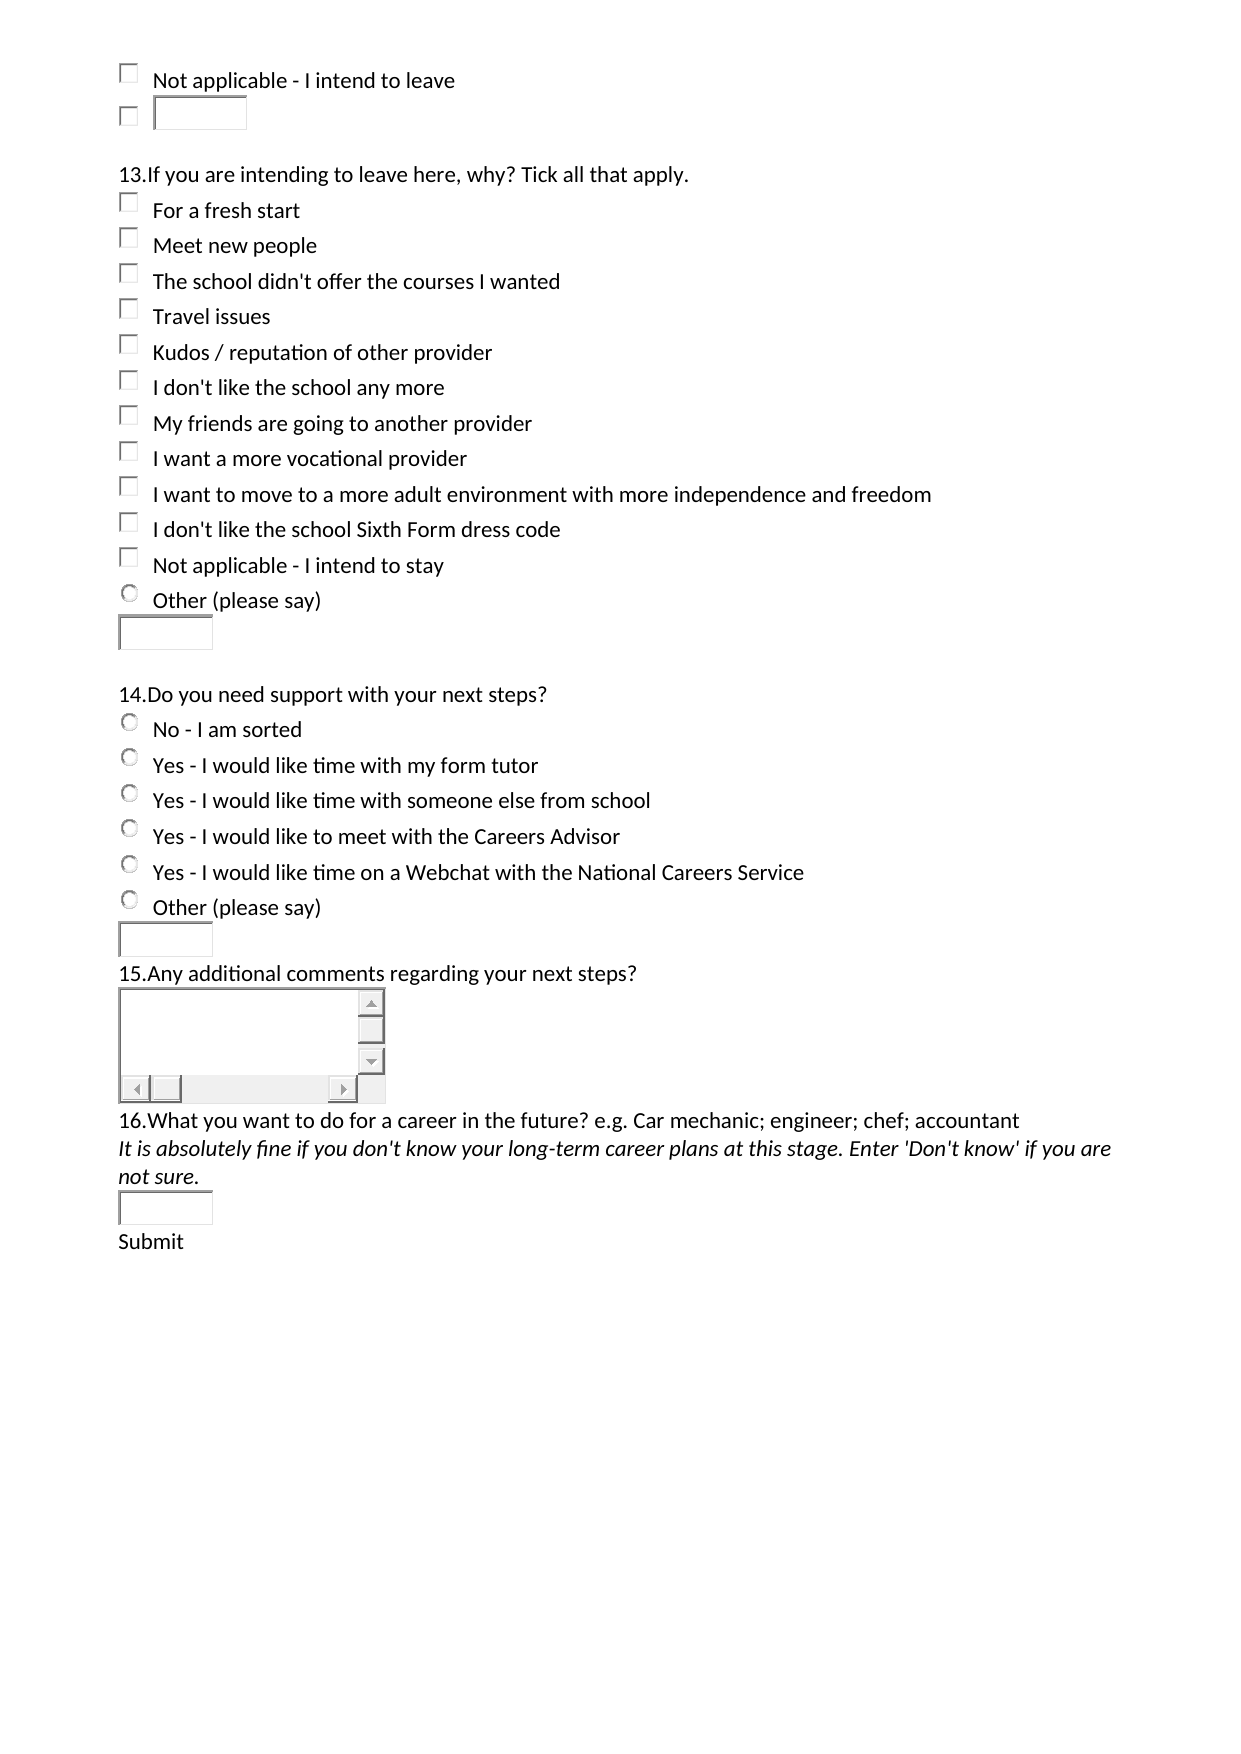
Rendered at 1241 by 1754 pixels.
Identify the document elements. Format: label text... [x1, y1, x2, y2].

text Other (please say) [118, 579, 1122, 614]
text Yes - I would like time with my form tutor [118, 744, 1122, 779]
text Not applicable - I intend to stay [118, 543, 1122, 579]
text Travel issues [118, 295, 1122, 330]
text Yes - I would like to meet with the Careers Advisor [118, 815, 1122, 850]
text No - I am sorted [118, 708, 1122, 744]
text Yes - I would like time on a Webchat with the National Careers Service [118, 850, 1122, 886]
text 16.What you want to do for a career in the future? e.g. Car mechanic; engineer; chef; accountant [118, 1106, 1122, 1134]
text It is absolutely fine if you don't know your long-term career plans at this stage. Enter 'Don't know' if you are not sure. [118, 1134, 1122, 1190]
text Submit [118, 1227, 1122, 1255]
text I want to move to a more adult environment with more independence and freedom [118, 472, 1122, 508]
text The school didn't offer the courses I wanted [118, 259, 1122, 295]
text Kudos / reputation of other provider [118, 330, 1122, 366]
text 14.Do you need support with your next steps? [118, 680, 1122, 708]
text Other (please say) [118, 886, 1122, 921]
text I don't like the school any more [118, 366, 1122, 401]
text I don't like the school Sixth Form dress code [118, 508, 1122, 543]
text For a fresh start [118, 188, 1122, 224]
text My friends are going to another provider [118, 401, 1122, 437]
text I want a more vocational provider [118, 437, 1122, 472]
text 15.Any additional comments regarding your next steps? [118, 959, 1122, 987]
text Not applicable - I intend to leave [118, 59, 1122, 94]
text 13.If you are intending to leave here, why? Tick all that apply. [118, 160, 1122, 188]
text Yes - I would like time with someone else from school [118, 779, 1122, 815]
text Meet new people [118, 224, 1122, 259]
